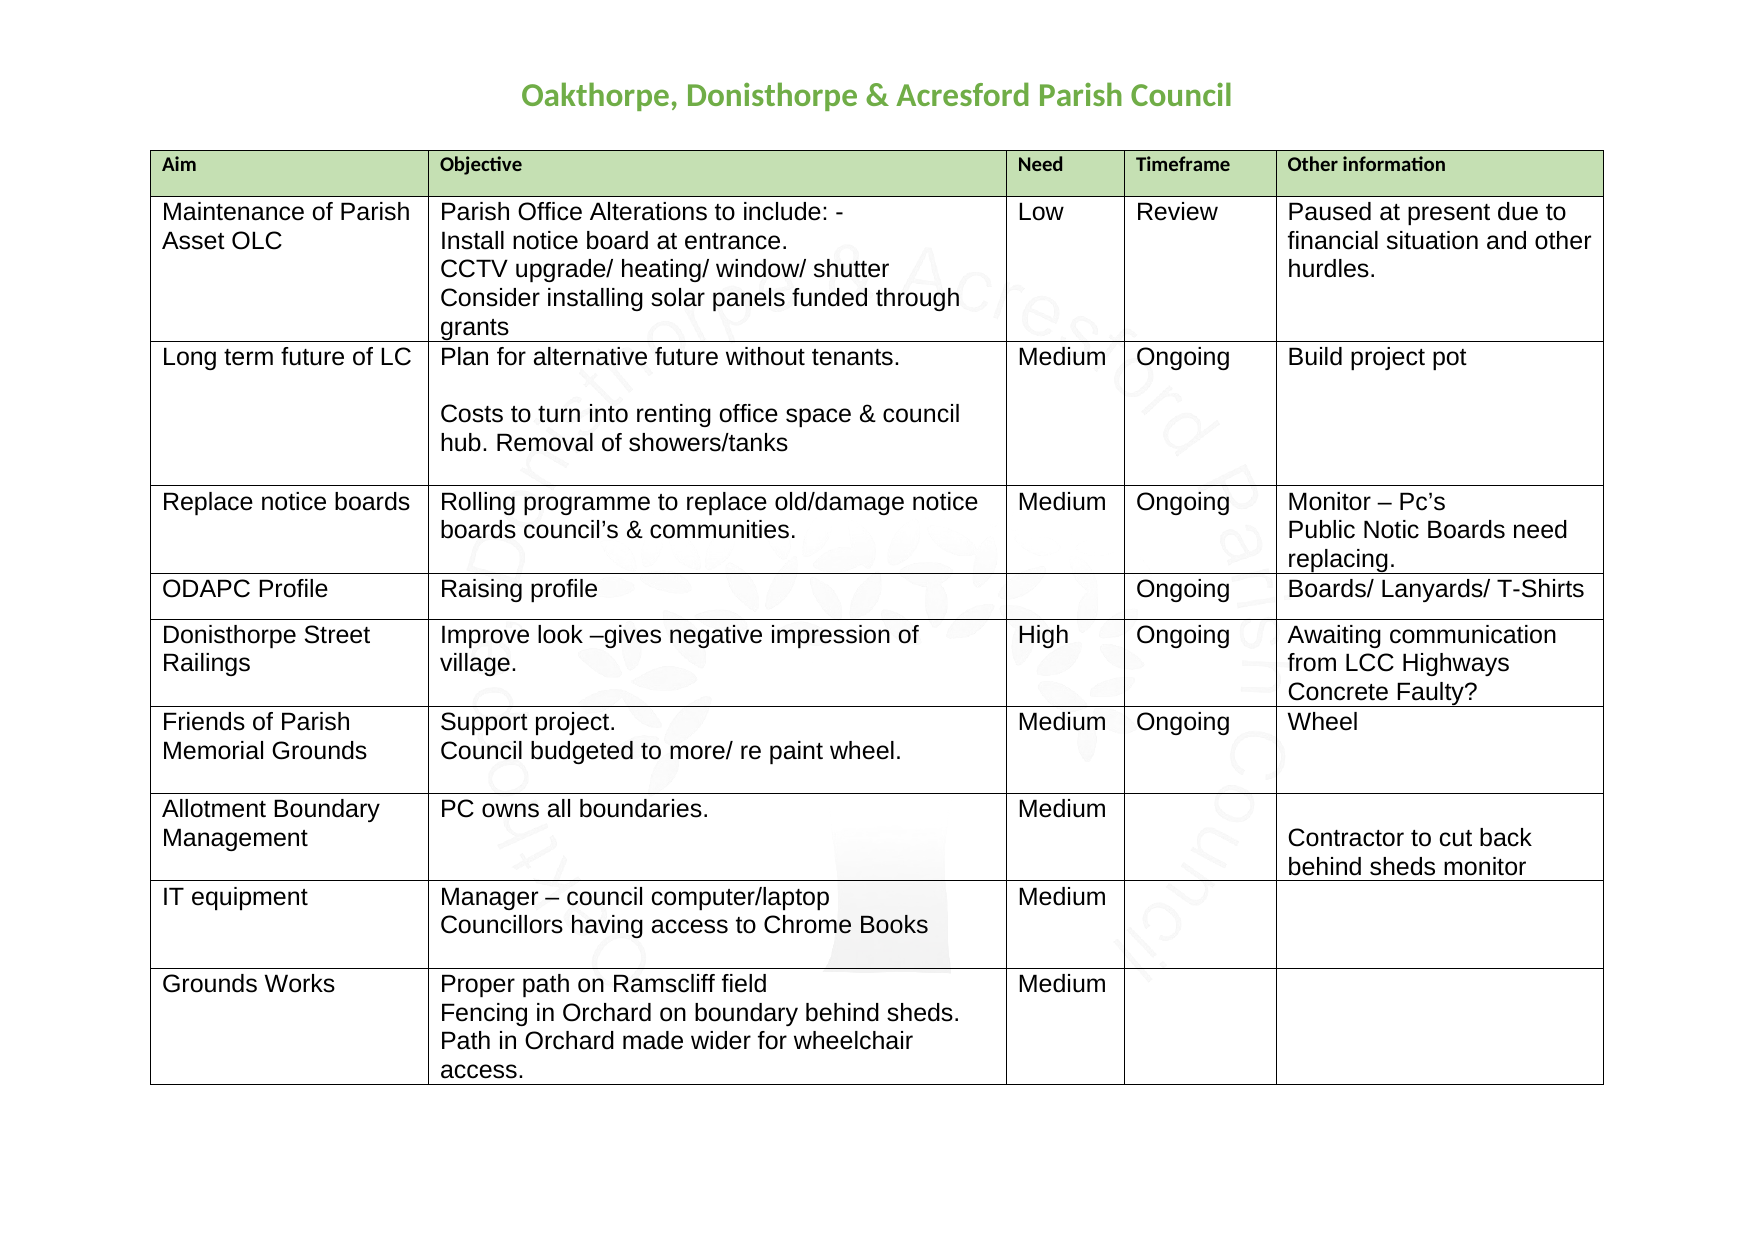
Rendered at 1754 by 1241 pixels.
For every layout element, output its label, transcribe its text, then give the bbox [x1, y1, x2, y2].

table_cell Need [1007, 151, 1124, 196]
table_cell Monitor – Pc’s Public Notic Boards need replacing. [1277, 486, 1603, 573]
table_cell [1125, 881, 1276, 968]
table_cell Ongoing [1125, 486, 1276, 573]
table_cell Review [1125, 197, 1276, 341]
table_cell Support project. Council budgeted to more/ re paint wheel. [429, 707, 1006, 793]
table_cell Medium [1007, 342, 1124, 485]
table_cell [1125, 794, 1276, 880]
table_cell Allotment Boundary Management [151, 794, 428, 880]
table_cell Replace notice boards [151, 486, 428, 573]
table_cell Paused at present due to financial situation and other hurdles. [1277, 197, 1603, 341]
table_cell [1277, 969, 1603, 1084]
table_cell Rolling programme to replace old/damage notice boards council’s & communities. [429, 486, 1006, 573]
table_cell Aim [151, 151, 428, 196]
table_cell Ongoing [1125, 574, 1276, 618]
table_cell Donisthorpe Street Railings [151, 620, 428, 706]
table_cell Maintenance of Parish Asset OLC [151, 197, 428, 341]
table_cell Plan for alternative future without tenants. Costs to turn into renting office space & council hub. Removal of showers/tanks [429, 342, 1006, 485]
table_cell Ongoing [1125, 342, 1276, 485]
table_cell PC owns all boundaries. [429, 794, 1006, 880]
table_cell Raising profile [429, 574, 1006, 618]
table_cell [1125, 969, 1276, 1084]
table_cell Medium [1007, 486, 1124, 573]
table_cell Grounds Works [151, 969, 428, 1084]
table_cell Manager – council computer/laptop Councillors having access to Chrome Books [429, 881, 1006, 968]
table_cell Wheel [1277, 707, 1603, 793]
table_cell Contractor to cut back behind sheds monitor [1277, 794, 1603, 880]
table_cell Low [1007, 197, 1124, 341]
table_cell Timeframe [1125, 151, 1276, 196]
table_cell Build project pot [1277, 342, 1603, 485]
table_cell Objective [429, 151, 1006, 196]
table_cell Medium [1007, 707, 1124, 793]
table_cell Medium [1007, 969, 1124, 1084]
table_cell [1277, 881, 1603, 968]
table_cell [1007, 574, 1124, 618]
table_cell Parish Office Alterations to include: - Install notice board at entrance. CCTV upgrade/ heating/ window/ shutter Consider installing solar panels funded through grants [429, 197, 1006, 341]
table_cell IT equipment [151, 881, 428, 968]
table_cell Awaiting communication from LCC Highways Concrete Faulty? [1277, 620, 1603, 706]
table_cell ODAPC Profile [151, 574, 428, 618]
table_cell Long term future of LC [151, 342, 428, 485]
table_cell Medium [1007, 794, 1124, 880]
table_cell Boards/ Lanyards/ T-Shirts [1277, 574, 1603, 618]
table_cell Ongoing [1125, 620, 1276, 706]
table_cell Friends of Parish Memorial Grounds [151, 707, 428, 793]
table_cell High [1007, 620, 1124, 706]
table_cell Improve look –gives negative impression of village. [429, 620, 1006, 706]
table_cell Medium [1007, 881, 1124, 968]
table_cell Ongoing [1125, 707, 1276, 793]
table_cell Proper path on Ramscliff field Fencing in Orchard on boundary behind sheds. Path in Orchard made wider for wheelchair access. [429, 969, 1006, 1084]
table_cell Other information [1277, 151, 1603, 196]
